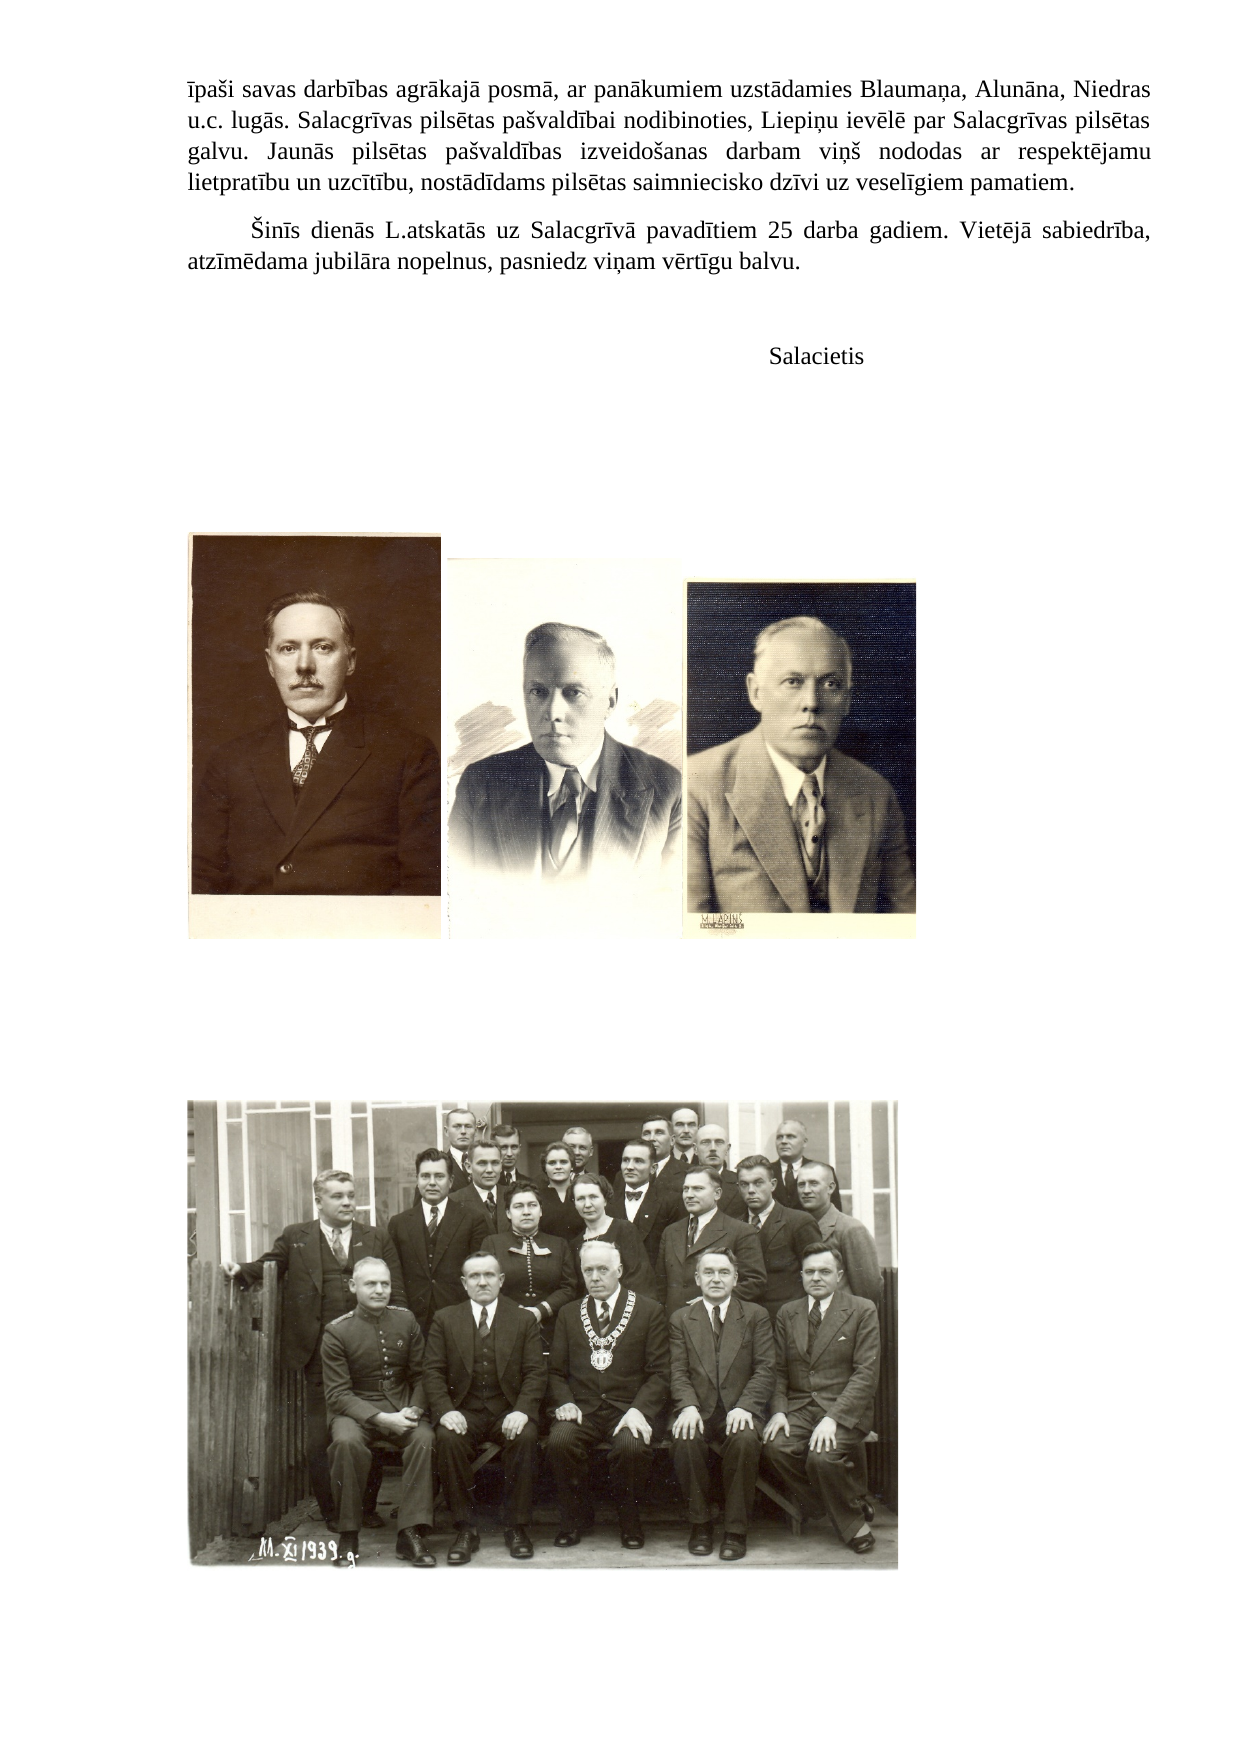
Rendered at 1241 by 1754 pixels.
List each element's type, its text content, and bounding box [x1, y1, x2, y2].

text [187, 74, 1152, 196]
picture [447, 558, 917, 939]
picture [187, 1100, 899, 1571]
text Šinīs dienās L.atskatās uz Salacgrīvā pavadītiem 25 darba gadiem. Vietējā sabiedrība, atzīmēdama jubilāra nopelnus, pasniedz viņam vērtīgu balvu. [187, 215, 1152, 274]
picture [187, 532, 441, 939]
text Salacietis [187, 341, 1152, 370]
